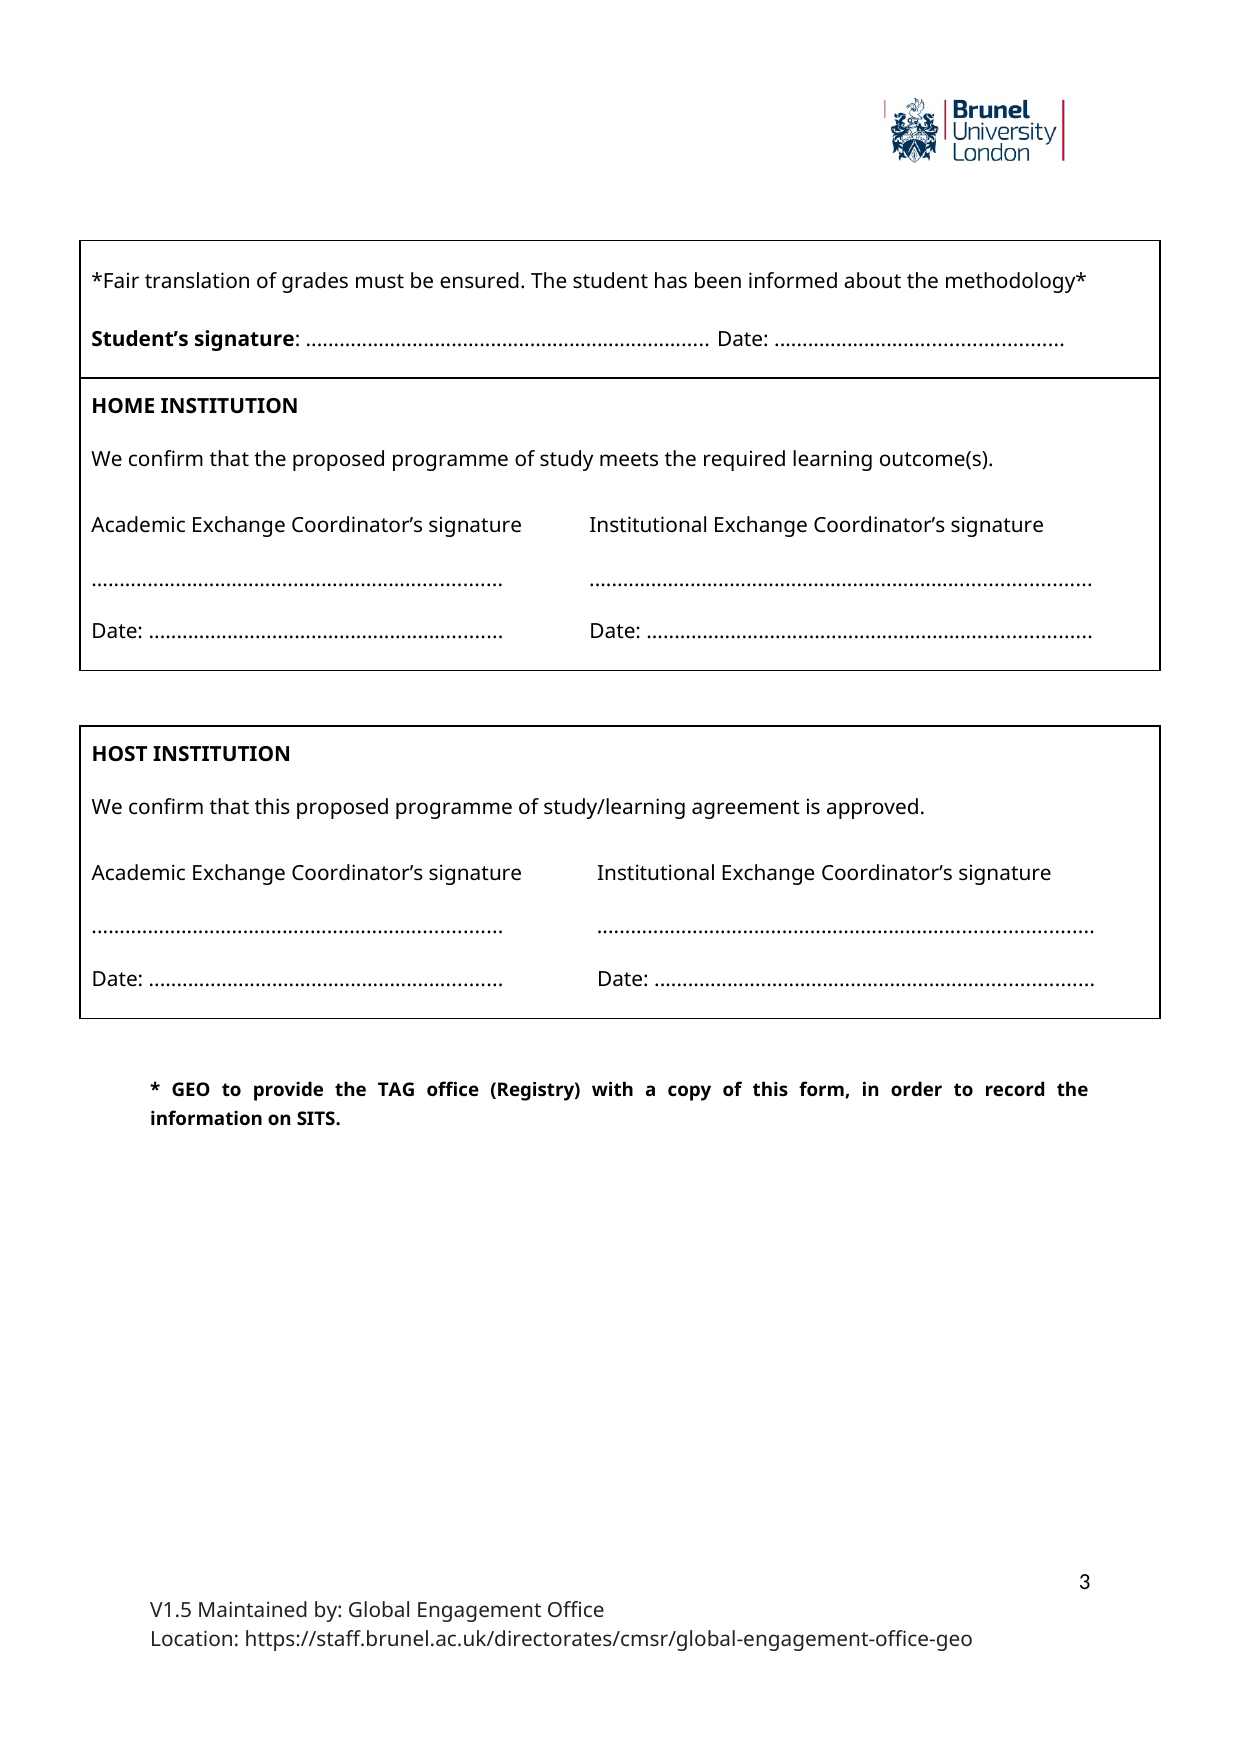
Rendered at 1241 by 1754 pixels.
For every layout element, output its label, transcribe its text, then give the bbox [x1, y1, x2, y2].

table_cell Academic Exchange Coordinator’s signature Date: [81, 498, 578, 670]
picture [857, 73, 1091, 187]
table_cell HOME INSTITUTION We confirm that the proposed programme of study meets the required learning outcome(s). [81, 379, 1159, 498]
table_cell Academic Exchange Coordinator’s signature Date: [81, 846, 586, 1018]
table_header *Fair translation of grades must be ensured. The student has been informed about the methodology* Student’s signature: Date: [81, 241, 1159, 377]
table_header HOST INSTITUTION We confirm that this proposed programme of study/learning agreement is approved. [81, 727, 1159, 846]
text * GEO to provide the TAG office (Registry) with a copy of this form, in order to record the information on SITS. [150, 1076, 1090, 1131]
table_cell Institutional Exchange Coordinator’s signature Date: [586, 846, 1159, 1018]
table_cell Institutional Exchange Coordinator’s signature Date: [578, 498, 1159, 670]
